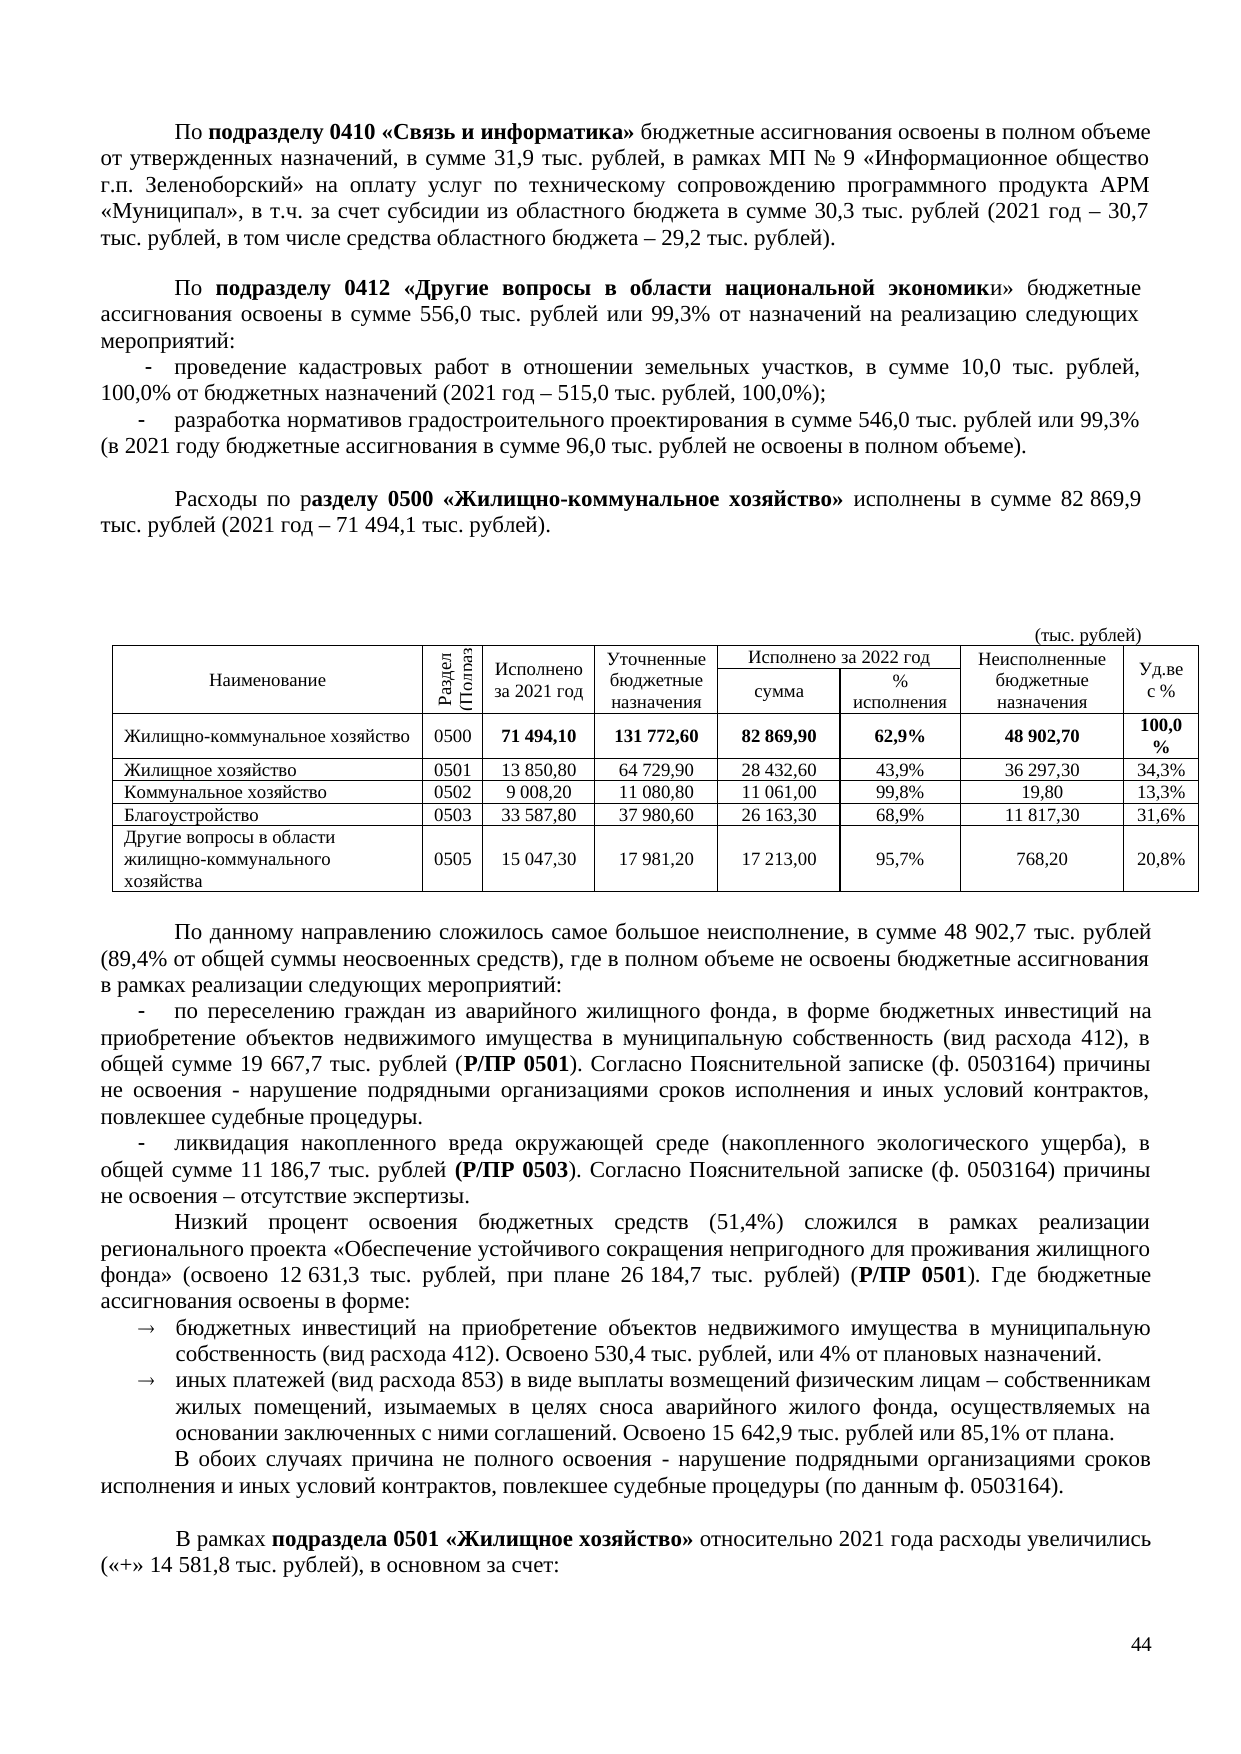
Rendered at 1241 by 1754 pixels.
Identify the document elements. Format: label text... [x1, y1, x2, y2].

list разработка нормативов градостроительного проектирования в сумме 546,0 тыс. рублей или 99,3% (в 2021 году бюджетные ассигнования в сумме 96,0 тыс. рублей не освоены в полном объеме). [100, 406, 1141, 458]
list В рамках подраздела 0501 «Жилищное хозяйство» относительно 2021 года расходы увеличились («+» 14 581,8 тыс. рублей), в основном за счет: [100, 1524, 1152, 1577]
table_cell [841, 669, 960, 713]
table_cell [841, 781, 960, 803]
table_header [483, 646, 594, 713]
text По данному направлению сложилось самое большое неисполнение, в сумме 48 902,7 тыс. рублей (89,4% от общей суммы неосвоенных средств), где в полном объеме не освоены бюджетные ассигнования в рамках реализации следующих мероприятий: [100, 918, 1152, 997]
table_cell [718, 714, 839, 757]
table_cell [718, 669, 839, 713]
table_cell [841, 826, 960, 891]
list иных платежей (вид расхода 853) в виде выплаты возмещений физическим лицам – собственникам жилых помещений, изымаемых в целях сноса аварийного жилого фонда, осуществляемых на основании заключенных с ними соглашений. Освоено 15 642,9 тыс. рублей или 85,1% от плана. [138, 1366, 1152, 1446]
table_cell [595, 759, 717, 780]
list бюджетных инвестиций на приобретение объектов недвижимого имущества в муниципальную собственность (вид расхода 412). Освоено 530,4 тыс. рублей, или 4% от плановых назначений. [138, 1314, 1152, 1366]
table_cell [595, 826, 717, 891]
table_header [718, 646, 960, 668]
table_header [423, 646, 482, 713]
list проведение кадастровых работ в отношении земельных участков, в сумме 10,0 тыс. рублей, 100,0% от бюджетных назначений (2021 год – 515,0 тыс. рублей, 100,0%); [100, 353, 1141, 406]
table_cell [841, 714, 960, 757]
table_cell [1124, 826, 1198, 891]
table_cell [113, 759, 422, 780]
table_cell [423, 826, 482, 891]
text По подразделу 0412 «Другие вопросы в области национальной экономики» бюджетные ассигнования освоены в сумме 556,0 тыс. рублей или 99,3% от назначений на реализацию следующих мероприятий: [100, 274, 1141, 353]
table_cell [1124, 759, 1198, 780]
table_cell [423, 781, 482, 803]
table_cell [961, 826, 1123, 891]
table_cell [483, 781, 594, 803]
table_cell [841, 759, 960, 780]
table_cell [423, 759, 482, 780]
text В обоих случаях причина не полного освоения - нарушение подрядными организациями сроков исполнения и иных условий контрактов, повлекшее судебные процедуры (по данным ф. 0503164). [100, 1446, 1152, 1498]
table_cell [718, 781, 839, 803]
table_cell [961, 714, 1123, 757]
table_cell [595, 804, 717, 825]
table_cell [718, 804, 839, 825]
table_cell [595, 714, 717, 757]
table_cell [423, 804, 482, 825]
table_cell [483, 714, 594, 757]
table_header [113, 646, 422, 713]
text Низкий процент освоения бюджетных средств (51,4%) сложился в рамках реализации регионального проекта «Обеспечение устойчивого сокращения непригодного для проживания жилищного фонда» (освоено 12 631,3 тыс. рублей, при плане 26 184,7 тыс. рублей) (Р/ПР 0501). Где бюджетные ассигнования освоены в форме: [100, 1208, 1152, 1314]
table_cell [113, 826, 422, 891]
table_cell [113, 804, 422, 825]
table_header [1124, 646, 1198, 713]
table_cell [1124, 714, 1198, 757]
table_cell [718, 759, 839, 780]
text Расходы по разделу 0500 «Жилищно-коммунальное хозяйство» исполнены в сумме 82 869,9 тыс. рублей (2021 год – 71 494,1 тыс. рублей). [100, 485, 1141, 537]
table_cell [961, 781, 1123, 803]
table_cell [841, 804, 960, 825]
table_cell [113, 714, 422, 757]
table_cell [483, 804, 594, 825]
text По подразделу 0410 «Связь и информатика» бюджетные ассигнования освоены в полном объеме от утвержденных назначений, в сумме 31,9 тыс. рублей, в рамках МП № 9 «Информационное общество г.п. Зеленоборский» на оплату услуг по техническому сопровождению программного продукта АРМ «Муниципал», в т.ч. за счет субсидии из областного бюджета в сумме 30,3 тыс. рублей (2021 год – 30,7 тыс. рублей, в том числе средства областного бюджета – 29,2 тыс. рублей). [100, 118, 1152, 250]
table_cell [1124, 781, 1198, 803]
list ликвидация накопленного вреда окружающей среде (накопленного экологического ущерба), в общей сумме 11 186,7 тыс. рублей (Р/ПР 0503). Согласно Пояснительной записке (ф. 0503164) причины не освоения – отсутствие экспертизы. [100, 1129, 1152, 1208]
list по переселению граждан из аварийного жилищного фонда, в форме бюджетных инвестиций на приобретение объектов недвижимого имущества в муниципальную собственность (вид расхода 412), в общей сумме 19 667,7 тыс. рублей (Р/ПР 0501). Согласно Пояснительной записке (ф. 0503164) причины не освоения - нарушение подрядными организациями сроков исполнения и иных условий контрактов, повлекшее судебные процедуры. [100, 997, 1152, 1129]
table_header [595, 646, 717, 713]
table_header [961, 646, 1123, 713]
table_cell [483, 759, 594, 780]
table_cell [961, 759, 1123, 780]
text (тыс. рублей) [100, 624, 1141, 645]
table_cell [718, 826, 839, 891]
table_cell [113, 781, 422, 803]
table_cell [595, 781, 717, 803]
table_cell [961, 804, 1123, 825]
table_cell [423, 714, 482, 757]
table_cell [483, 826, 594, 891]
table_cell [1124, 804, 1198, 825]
